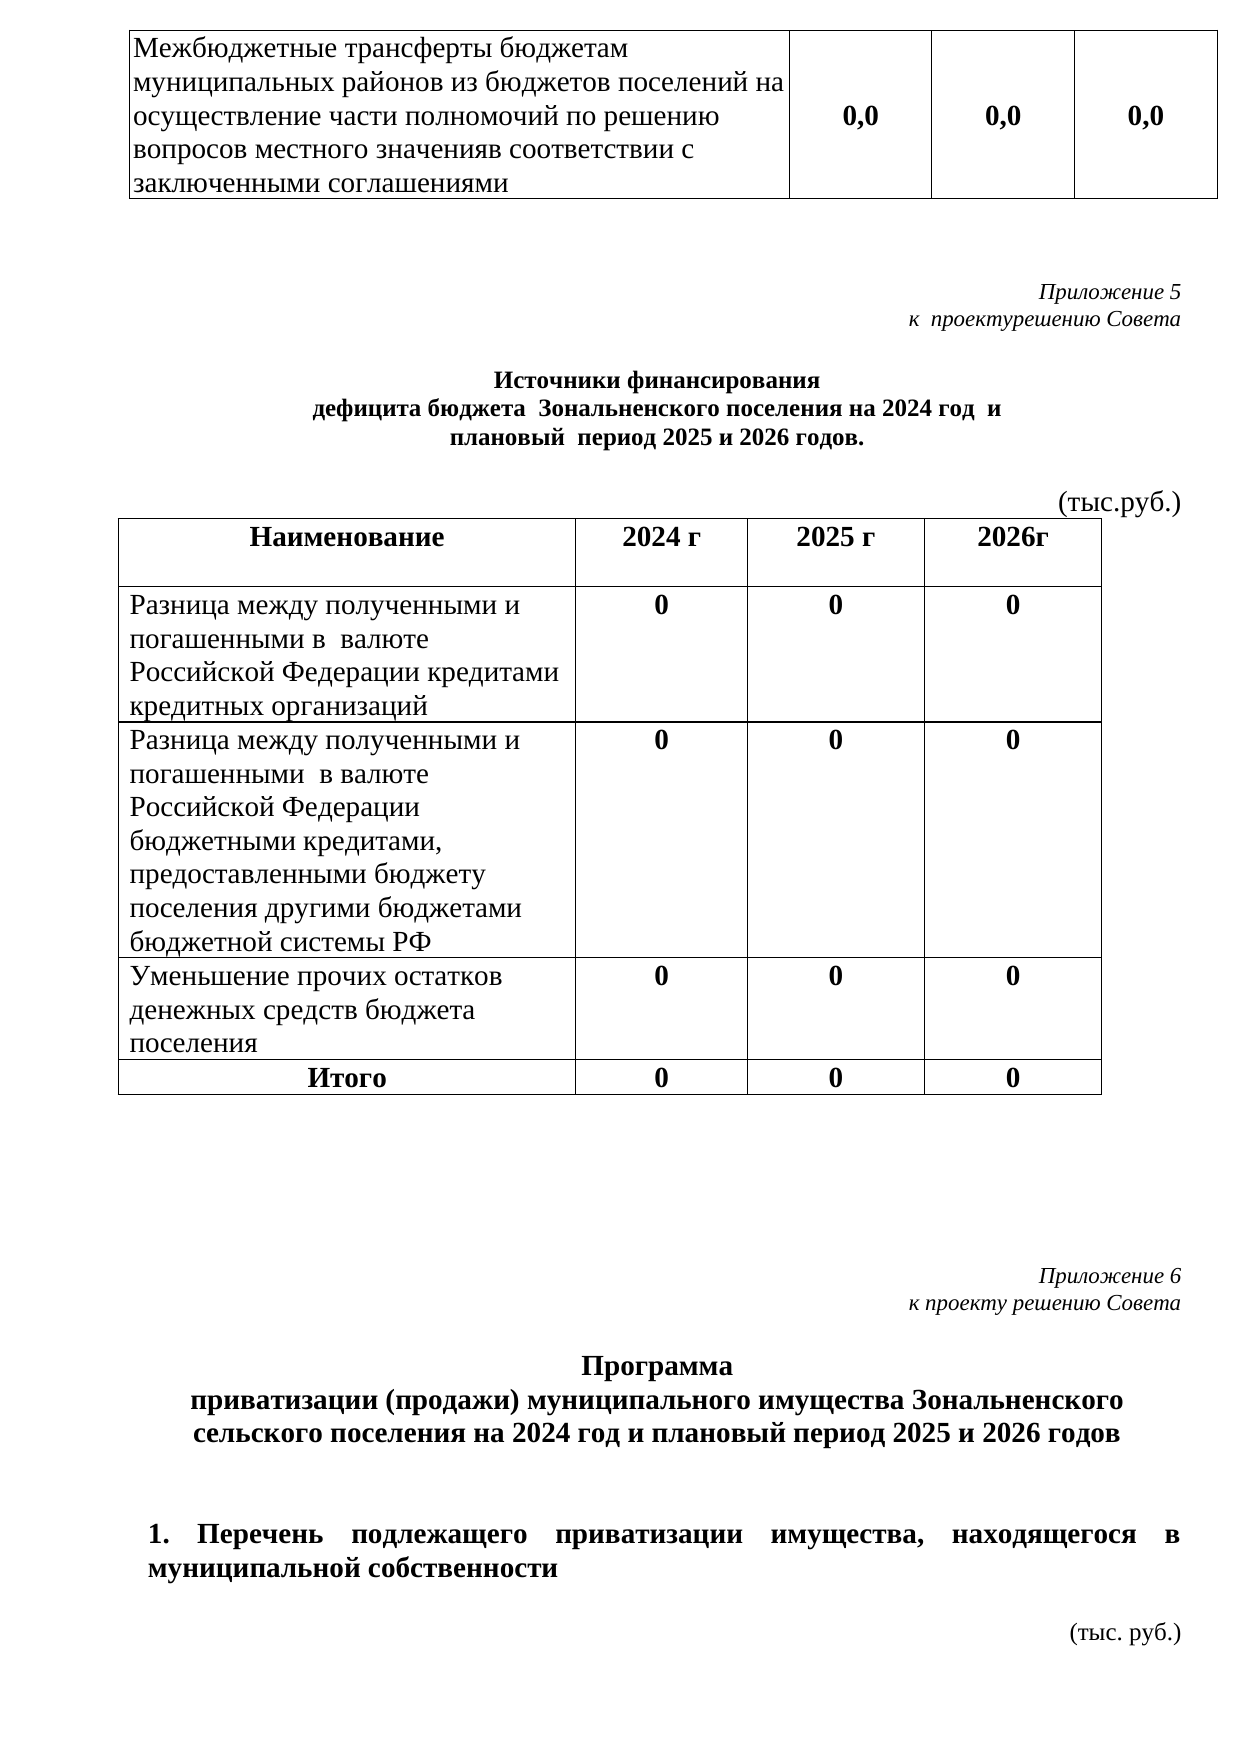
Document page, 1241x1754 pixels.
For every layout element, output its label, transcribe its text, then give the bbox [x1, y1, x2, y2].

subtitle Источники финансирования [133, 365, 1181, 393]
table_header 2026г [925, 519, 1101, 586]
table_cell 0 [925, 958, 1101, 1059]
table_cell 0 [576, 958, 747, 1059]
table_header Наименование [119, 519, 575, 586]
text (тыс.руб.) [133, 451, 1181, 518]
table_cell Разница между полученными и погашенными в валюте Российской Федерации бюджетными кредитами, предоставленными бюджету поселения другими бюджетами бюджетной системы РФ [119, 723, 575, 957]
table_cell 0 [576, 587, 747, 721]
table_cell 0 [925, 723, 1101, 957]
text приватизации (продажи) муниципального имущества Зональненского сельского поселения на 2024 год и плановый период 2025 и 2026 годов [133, 1382, 1181, 1449]
table_cell 0 [576, 1060, 747, 1093]
table_cell 0 [748, 587, 924, 721]
table_cell 0,0 [1075, 31, 1217, 198]
table_cell 0 [748, 958, 924, 1059]
table_cell Разница между полученными и погашенными в валюте Российской Федерации кредитами кредитных организаций [119, 587, 575, 721]
table_cell Уменьшение прочих остатков денежных средств бюджета поселения [119, 958, 575, 1059]
table_cell 0 [925, 587, 1101, 721]
table_header 2025 г [748, 519, 924, 586]
text 1. Перечень подлежащего приватизации имущества, находящегося в муниципальной собственности [148, 1516, 1181, 1583]
text (тыс. руб.) [133, 1617, 1181, 1646]
table_cell Итого [119, 1060, 575, 1093]
table_header 2024 г [576, 519, 747, 586]
subtitle к проектурешению Совета [133, 305, 1181, 331]
subtitle к проекту решению Совета [133, 1288, 1181, 1315]
table_cell 0,0 [790, 31, 931, 198]
table_cell 0 [748, 723, 924, 957]
text Приложение 6 [133, 1262, 1181, 1288]
subtitle дефицита бюджета Зональненского поселения на 2024 год и [133, 393, 1181, 422]
text Приложение 5 [133, 278, 1181, 305]
subtitle плановый период 2025 и 2026 годов. [133, 422, 1181, 451]
table_cell 0,0 [932, 31, 1074, 198]
table_cell 0 [925, 1060, 1101, 1093]
table_cell Межбюджетные трансферты бюджетам муниципальных районов из бюджетов поселений на осуществление части полномочий по решению вопросов местного значенияв соответствии с заключенными соглашениями [130, 31, 789, 198]
table_cell 0 [748, 1060, 924, 1093]
text Программа [133, 1348, 1181, 1382]
table_cell 0 [576, 723, 747, 957]
